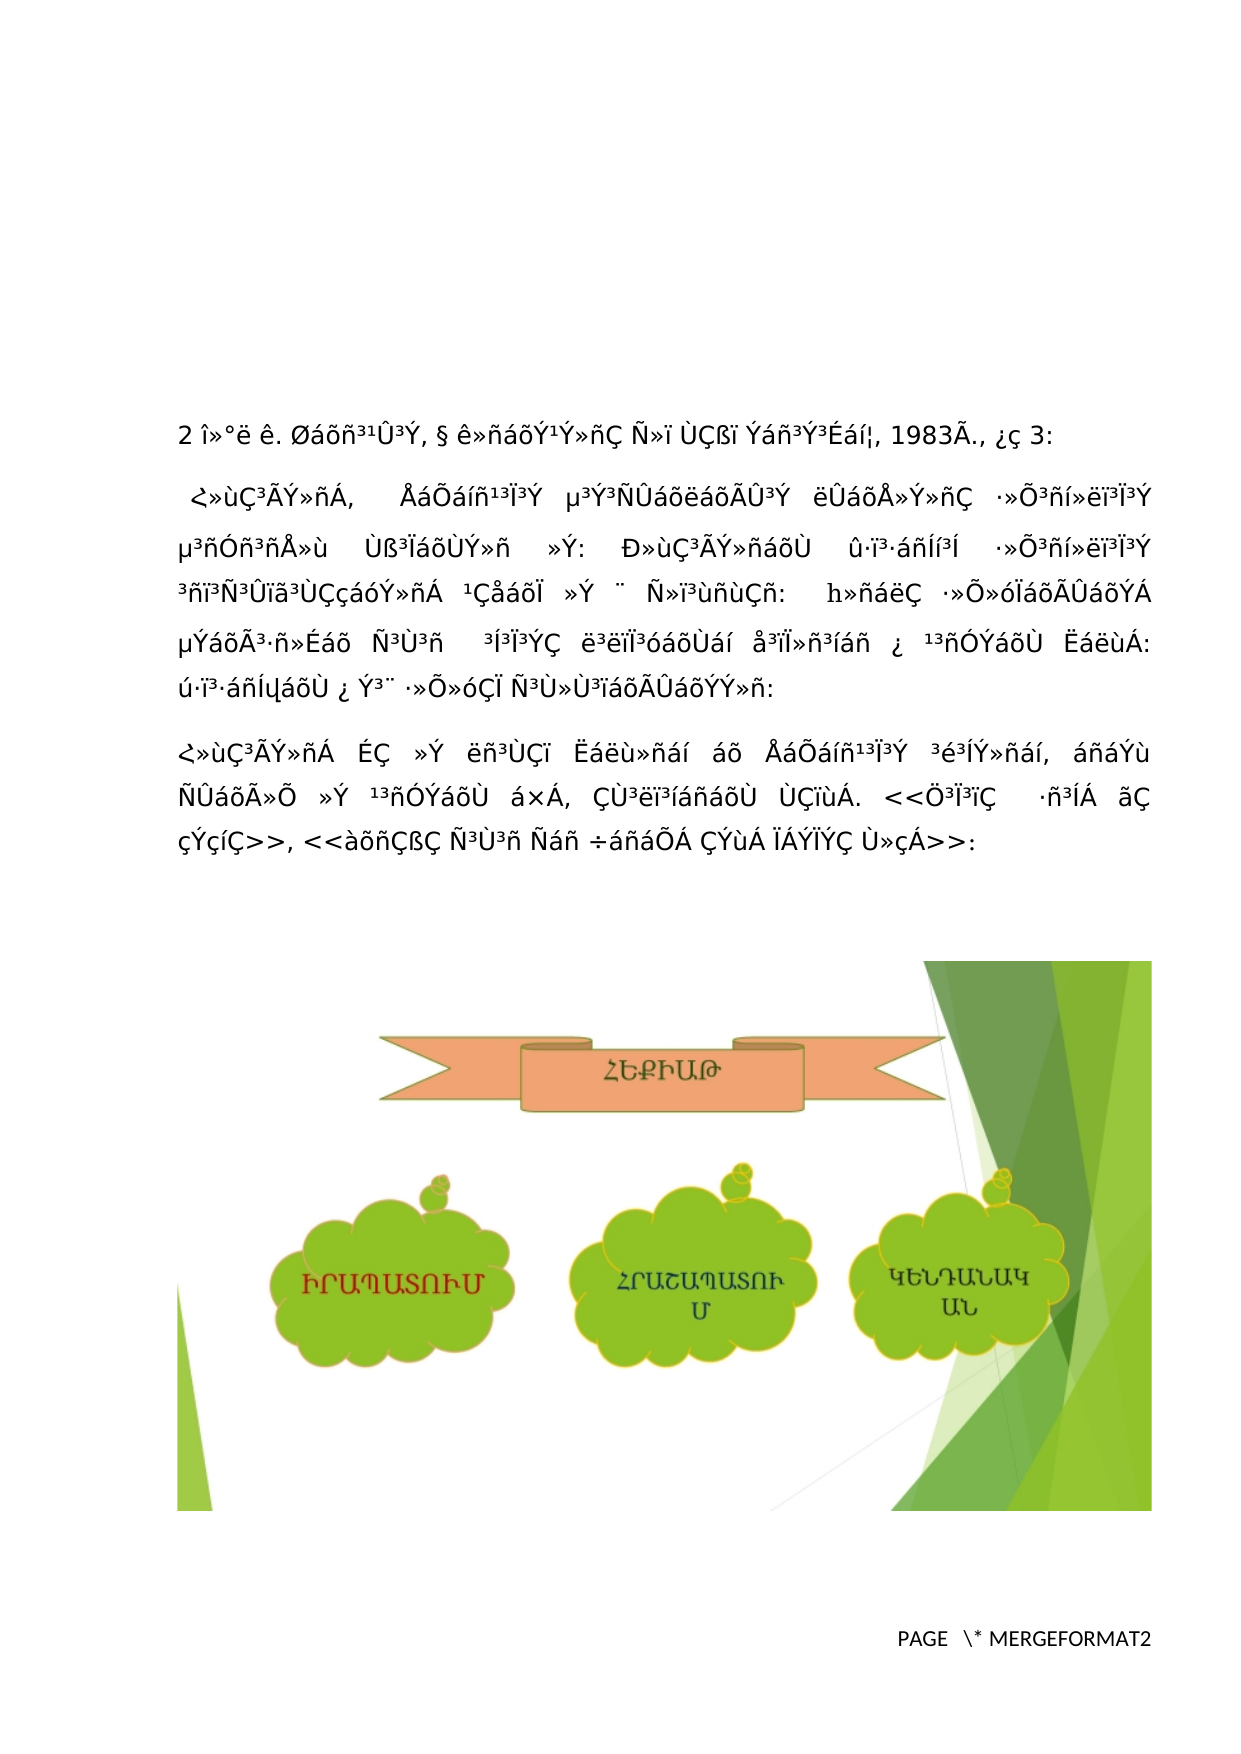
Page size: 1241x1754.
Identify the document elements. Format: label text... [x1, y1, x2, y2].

text Հ»ùÇ³ÃÝ»ñÁ, ÅáÕáíñ¹³Ï³Ý μ³Ý³ÑÛáõëáõÃÛ³Ý ëÛáõÅ»Ý»ñÇ ·»Õ³ñí»ëï³Ï³Ý μ³ñÓñ³ñÅ»ù Ùß³ÏáõÙÝ»ñ »Ý: Ð»ùÇ³ÃÝ»ñáõÙ û·ï³·áñÍí³Í ·»Õ³ñí»ëï³Ï³Ý ³ñï³Ñ³Ûïã³ÙÇçáóÝ»ñÁ ¹ÇåáõÏ »Ý ¨ Ñ»ï³ùñùÇñ: հ»ñáëÇ ·»Õ»óÏáõÃÛáõÝÁ μÝáõÃ³·ñ»Éáõ Ñ³Ù³ñ ³Í³Ï³ÝÇ ë³ëïÏ³óáõÙáí å³ïÏ»ñ³íáñ ¿ ¹³ñÓÝáõÙ ËáëùÁ: ú·ï³·áñÍվáõÙ ¿ Ý³¨ ·»Õ»óÇÏ Ñ³Ù»Ù³ïáõÃÛáõÝÝ»ñ: [177, 480, 1152, 703]
text Հ»ùÇ³ÃÝ»ñÁ ÉÇ »Ý ëñ³ÙÇï Ëáëù»ñáí áõ ÅáÕáíñ¹³Ï³Ý ³é³ÍÝ»ñáí, áñáÝù ÑÛáõÃ»Õ »Ý ¹³ñÓÝáõÙ á×Á, ÇÙ³ëï³íáñáõÙ ÙÇïùÁ. <<Ö³Ï³ïÇ ·ñ³ÍÁ ãÇ çÝçíÇ>>, <<àõñÇßÇ Ñ³Ù³ñ Ñáñ ÷áñáÕÁ ÇÝùÁ ÏÁÝÏÝÇ Ù»çÁ>>։ [177, 739, 1152, 856]
picture [177, 961, 1152, 1511]
text 2 î»°ë ê. Øáõñ³¹Û³Ý, § ê»ñáõÝ¹Ý»ñÇ Ñ»ï ÙÇßï Ýáñ³Ý³Éáí¦, 1983Ã., ¿ç 3: [177, 421, 1152, 451]
